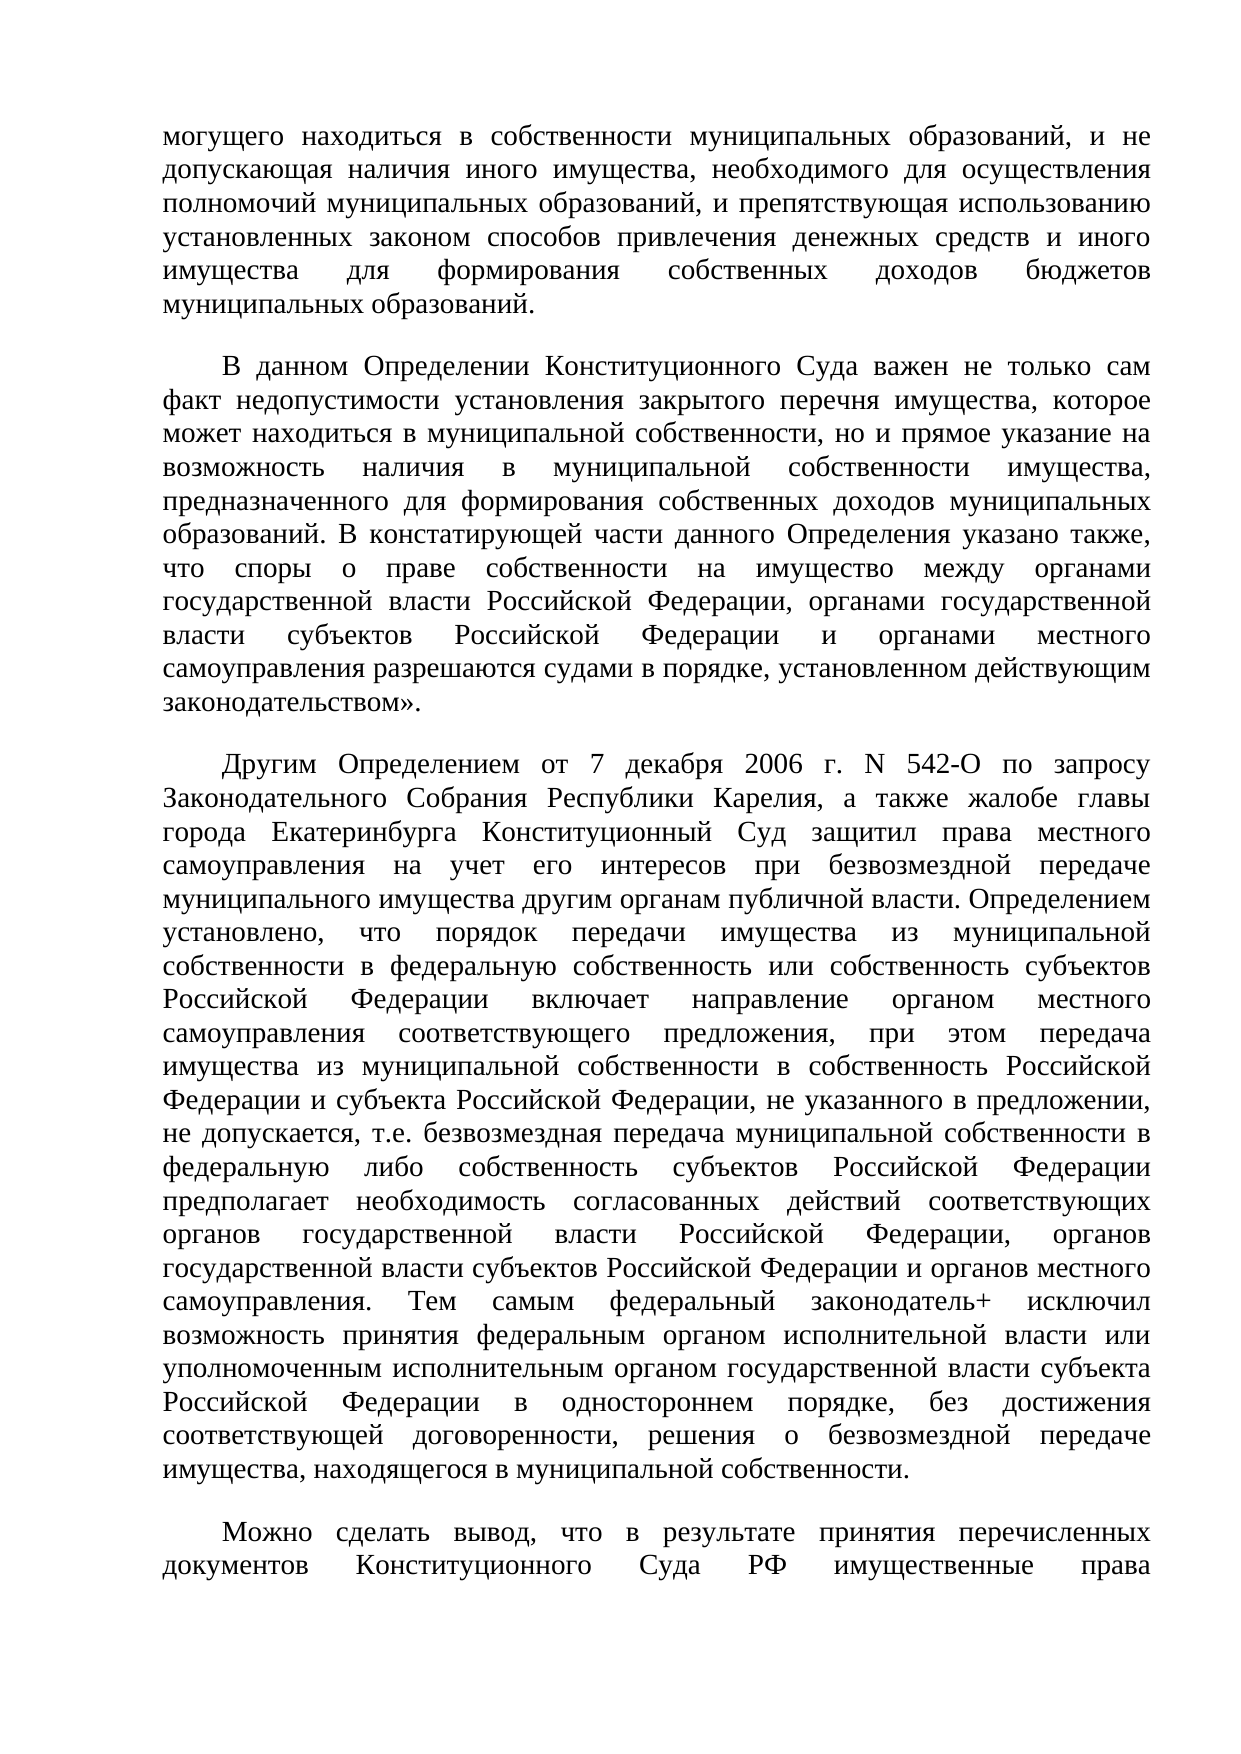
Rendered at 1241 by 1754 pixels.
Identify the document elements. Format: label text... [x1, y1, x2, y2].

text В данном Определении Конституционного Суда важен не только сам факт недопустимости установления закрытого перечня имущества, которое может находиться в муниципальной собственности, но и прямое указание на возможность наличия в муниципальной собственности имущества, предназначенного для формирования собственных доходов муниципальных образований. В констатирующей части данного Определения указано также, что споры о праве собственности на имущество между органами государственной власти Российской Федерации, органами государственной власти субъектов Российской Федерации и органами местного самоуправления разрешаются судами в порядке, установленном действующим законодательством». [162, 348, 1152, 717]
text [162, 1514, 1152, 1581]
text Другим Определением от 7 декабря 2006 г. N 542-О по запросу Законодательного Собрания Республики Карелия, а также жалобе главы города Екатеринбурга Конституционный Суд защитил права местного самоуправления на учет его интересов при безвозмездной передаче муниципального имущества другим органам публичной власти. Определением установлено, что порядок передачи имущества из муниципальной собственности в федеральную собственность или собственность субъектов Российской Федерации включает направление органом местного самоуправления соответствующего предложения, при этом передача имущества из муниципальной собственности в собственность Российской Федерации и субъекта Российской Федерации, не указанного в предложении, не допускается, т.е. безвозмездная передача муниципальной собственности в федеральную либо собственность субъектов Российской Федерации предполагает необходимость согласованных действий соответствующих органов государственной власти Российской Федерации, органов государственной власти субъектов Российской Федерации и органов местного самоуправления. Тем самым федеральный законодатель+ исключил возможность принятия федеральным органом исполнительной власти или уполномоченным исполнительным органом государственной власти субъекта Российской Федерации в одностороннем порядке, без достижения соответствующей договоренности, решения о безвозмездной передаче имущества, находящегося в муниципальной собственности. [162, 747, 1152, 1484]
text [162, 118, 1152, 319]
